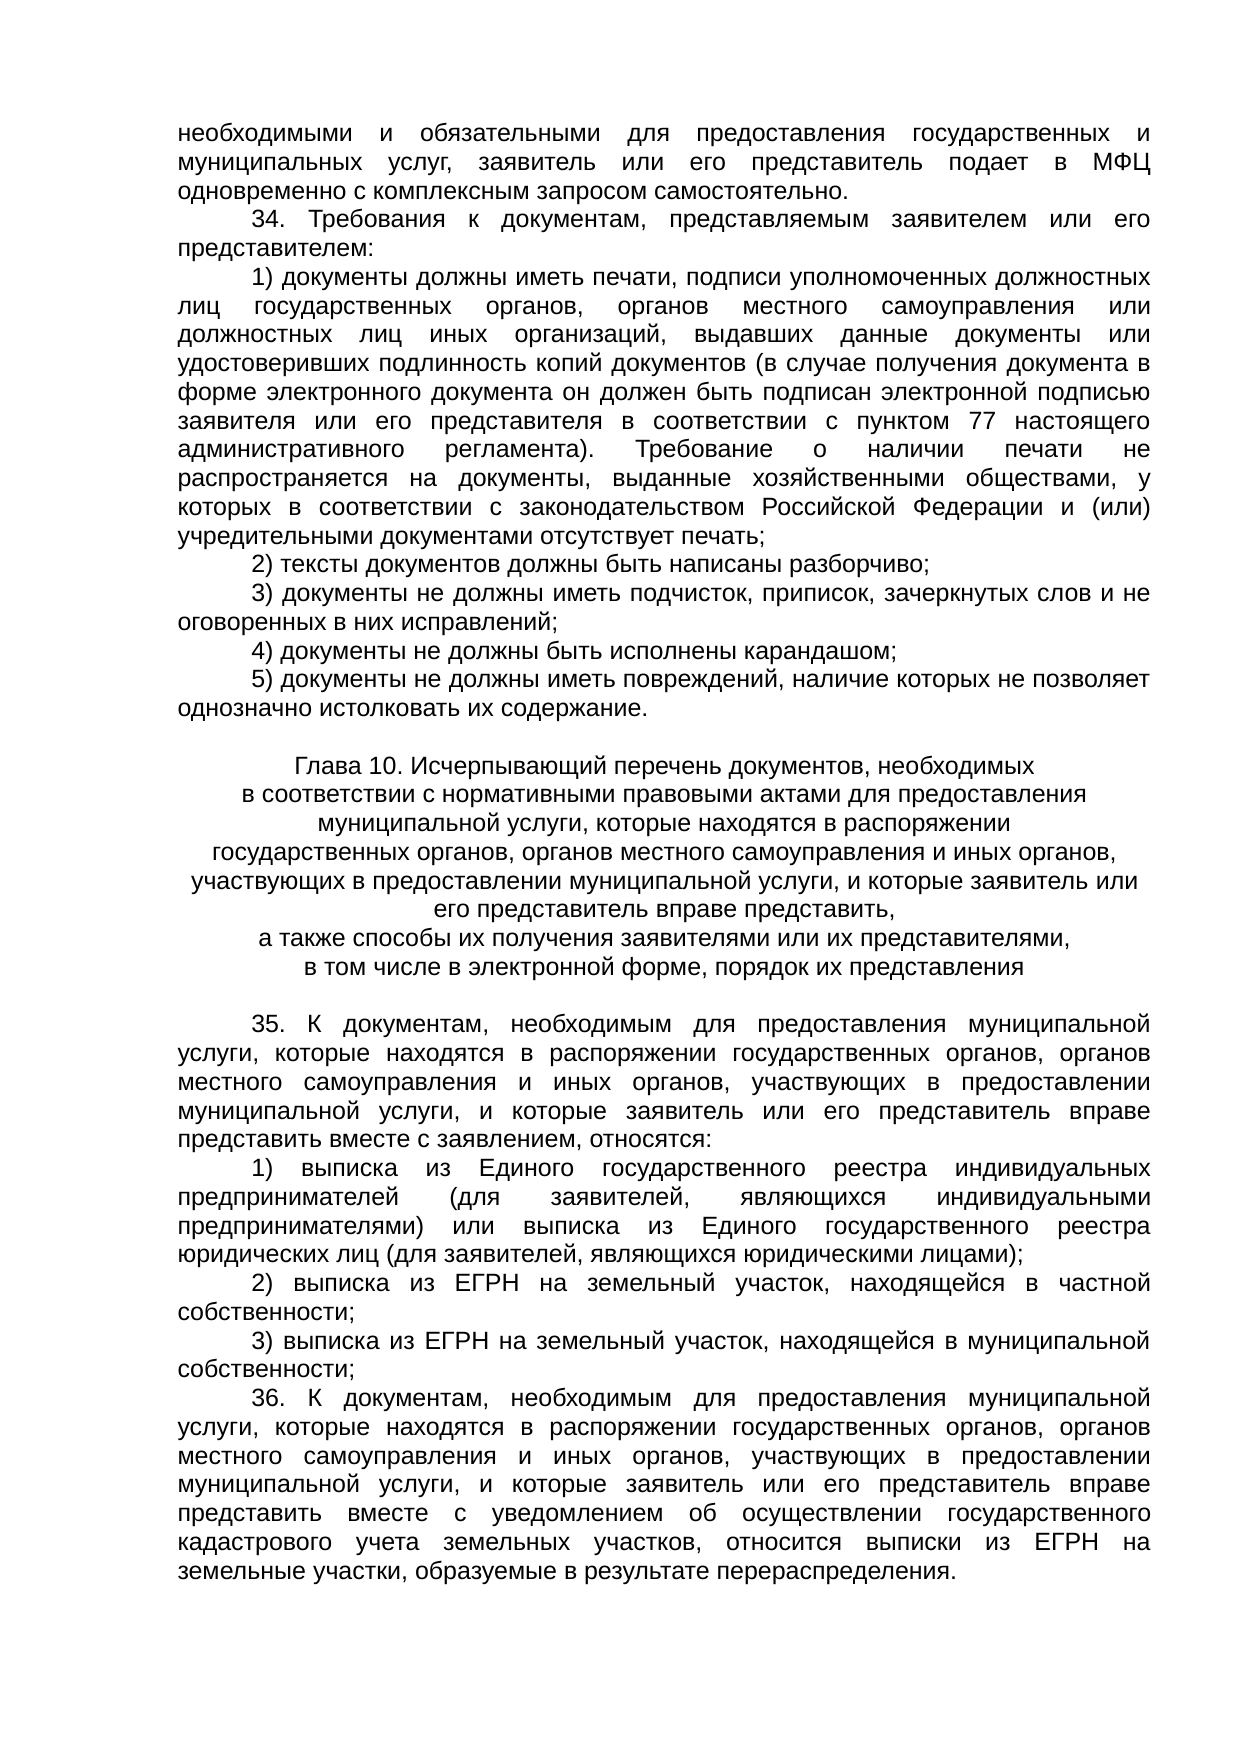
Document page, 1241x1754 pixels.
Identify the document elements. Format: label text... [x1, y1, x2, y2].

text Глава 10. Исчерпывающий перечень документов, необходимых [177, 751, 1152, 779]
text 3) документы не должны иметь подчисток, приписок, зачеркнутых слов и не оговоренных в них исправлений; [177, 578, 1152, 636]
text 34. Требования к документам, представляемым заявителем или его представителем: [177, 204, 1152, 262]
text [177, 118, 1152, 204]
text 1) выписка из Единого государственного реестра индивидуальных предпринимателей (для заявителей, являющихся индивидуальными предпринимателями) или выписка из Единого государственного реестра юридических лиц (для заявителей, являющихся юридическими лицами); [177, 1153, 1152, 1268]
text 2) выписка из ЕГРН на земельный участок, находящейся в частной собственности; [177, 1268, 1152, 1326]
text 35. К документам, необходимым для предоставления муниципальной услуги, которые находятся в распоряжении государственных органов, органов местного самоуправления и иных органов, участвующих в предоставлении муниципальной услуги, и которые заявитель или его представитель вправе представить вместе с заявлением, относятся: [177, 1009, 1152, 1153]
text 2) тексты документов должны быть написаны разборчиво; [177, 549, 1152, 578]
text 3) выписка из ЕГРН на земельный участок, находящейся в муниципальной собственности; [177, 1326, 1152, 1383]
text а также способы их получения заявителями или их представителями, [177, 923, 1152, 952]
text государственных органов, органов местного самоуправления и иных органов, участвующих в предоставлении муниципальной услуги, и которые заявитель или его представитель вправе представить, [177, 837, 1152, 923]
text в соответствии с нормативными правовыми актами для предоставления муниципальной услуги, которые находятся в распоряжении [177, 779, 1152, 837]
text 4) документы не должны быть исполнены карандашом; [177, 636, 1152, 664]
text 1) документы должны иметь печати, подписи уполномоченных должностных лиц государственных органов, органов местного самоуправления или должностных лиц иных организаций, выдавших данные документы или удостоверивших подлинность копий документов (в случае получения документа в форме электронного документа он должен быть подписан электронной подписью заявителя или его представителя в соответствии с пунктом 77 настоящего административного регламента). Требование о наличии печати не распространяется на документы, выданные хозяйственными обществами, у которых в соответствии с законодательством Российской Федерации и (или) учредительными документами отсутствует печать; [177, 262, 1152, 549]
text в том числе в электронной форме, порядок их представления [177, 952, 1152, 981]
text 5) документы не должны иметь повреждений, наличие которых не позволяет однозначно истолковать их содержание. [177, 664, 1152, 722]
text 36. К документам, необходимым для предоставления муниципальной услуги, которые находятся в распоряжении государственных органов, органов местного самоуправления и иных органов, участвующих в предоставлении муниципальной услуги, и которые заявитель или его представитель вправе представить вместе с уведомлением об осуществлении государственного кадастрового учета земельных участков, относится выписки из ЕГРН на земельные участки, образуемые в результате перераспределения. [177, 1383, 1152, 1584]
